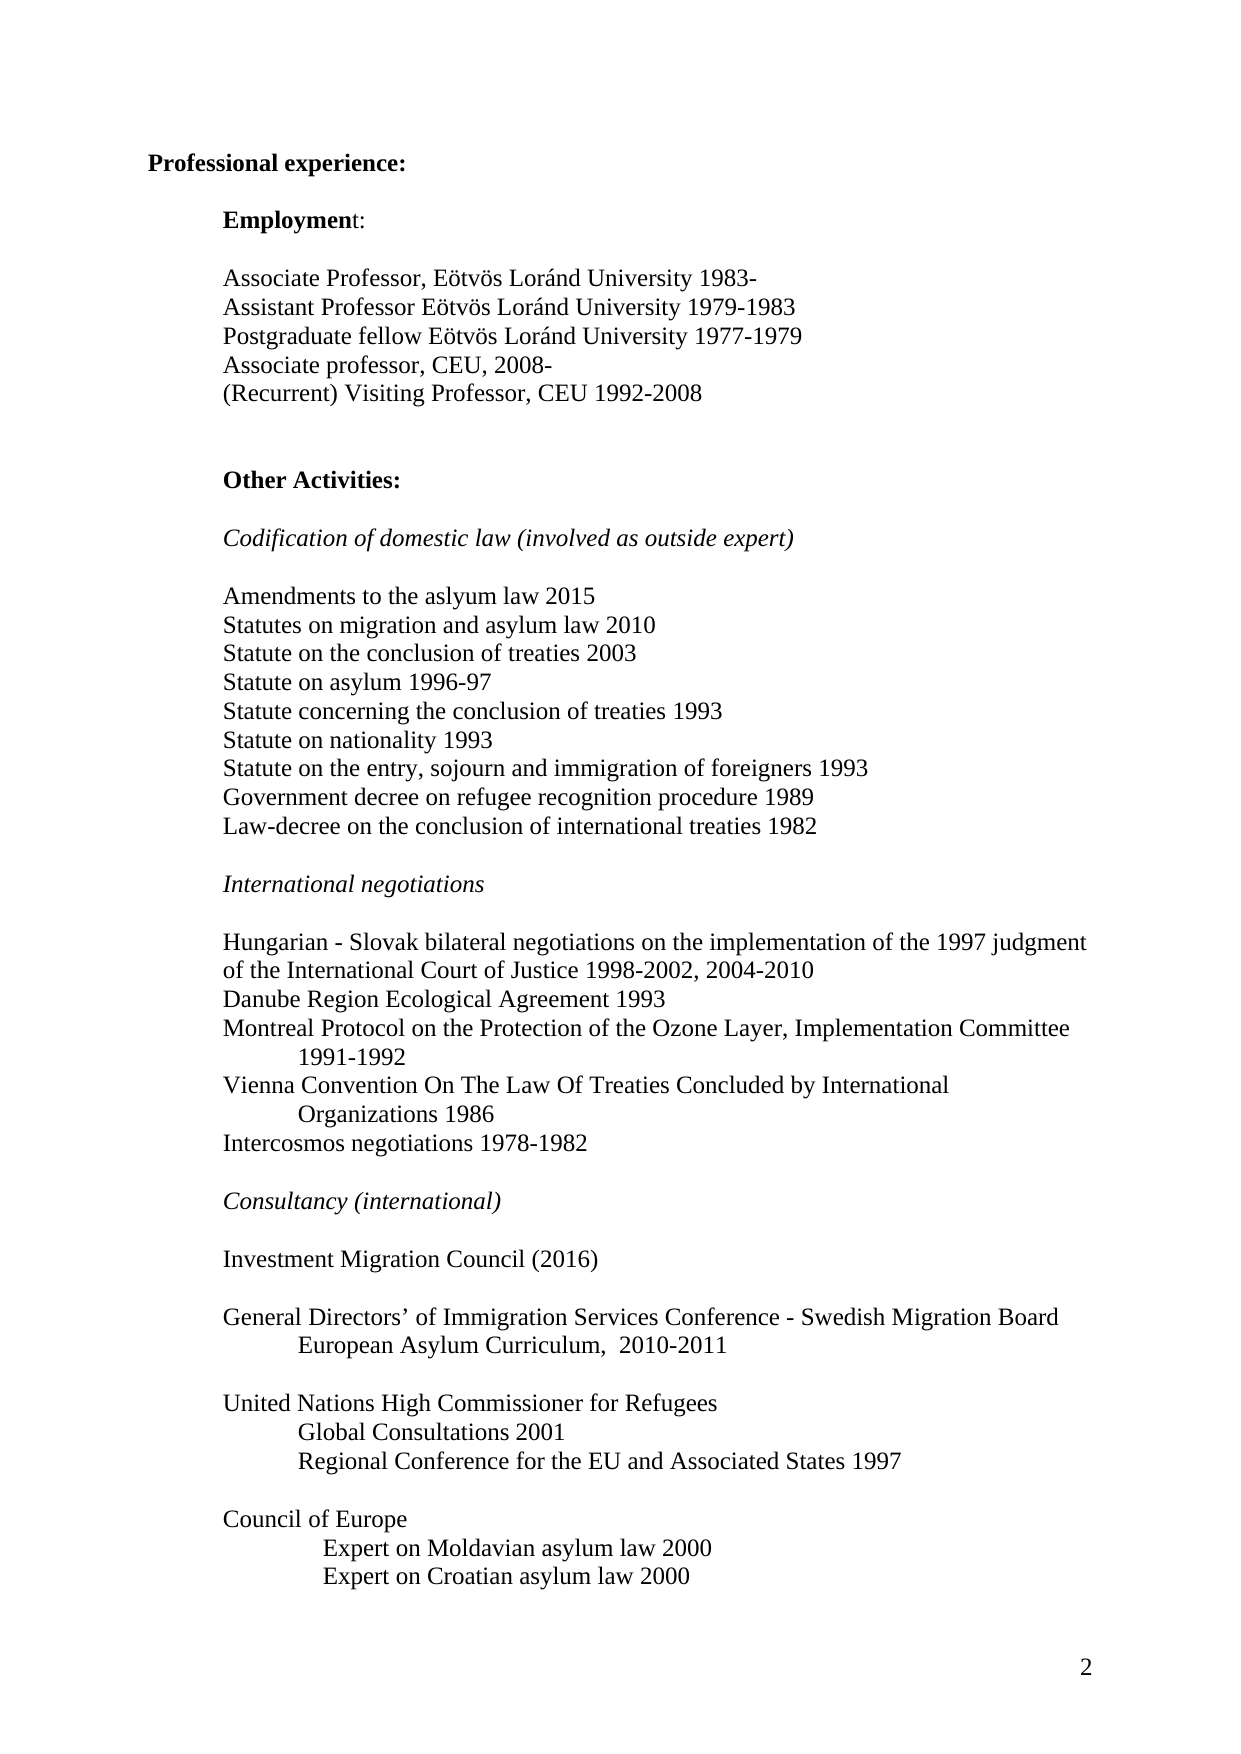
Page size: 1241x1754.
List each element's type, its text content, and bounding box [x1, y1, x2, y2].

text Employment: [223, 206, 1092, 234]
text International negotiations [223, 869, 1092, 898]
text Danube Region Ecological Agreement 1993 [223, 984, 1092, 1013]
text Montreal Protocol on the Protection of the Ozone Layer, Implementation Committee 1991-1992 [223, 1013, 1092, 1071]
text Hungarian - Slovak bilateral negotiations on the implementation of the 1997 judgment of the International Court of Justice 1998-2002, 2004-2010 [223, 927, 1092, 984]
text Associate Professor, Eötvös Loránd University 1983- Assistant Professor Eötvös Loránd University 1979-1983 Postgraduate fellow Eötvös Loránd University 1977-1979 Associate professor, CEU, 2008- (Recurrent) Visiting Professor, CEU 1992-2008 [223, 263, 1092, 436]
text Professional experience: [148, 148, 1092, 176]
text Amendments to the aslyum law 2015 Statutes on migration and asylum law 2010 Statute on the conclusion of treaties 2003 Statute on asylum 1996-97 Statute concerning the conclusion of treaties 1993 Statute on nationality 1993 Statute on the entry, sojourn and immigration of foreigners 1993 Government decree on refugee recognition procedure 1989 Law-decree on the conclusion of international treaties 1982 [223, 581, 1092, 840]
text General Directors’ of Immigration Services Conference - Swedish Migration Board European Asylum Curriculum, 2010-2011 [223, 1302, 1092, 1359]
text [223, 1504, 1092, 1590]
text Vienna Convention On The Law Of Treaties Concluded by International Organizations 1986 [223, 1071, 1092, 1128]
text Other Activities: [223, 465, 1092, 494]
text Codification of domestic law (involved as outside expert) [223, 523, 1092, 552]
text Intercosmos negotiations 1978-1982 [223, 1128, 1092, 1157]
text United Nations High Commissioner for Refugees Global Consultations 2001 Regional Conference for the EU and Associated States 1997 [223, 1388, 1092, 1475]
text Consultancy (international) [223, 1186, 1092, 1215]
text Investment Migration Council (2016) [223, 1244, 1092, 1273]
